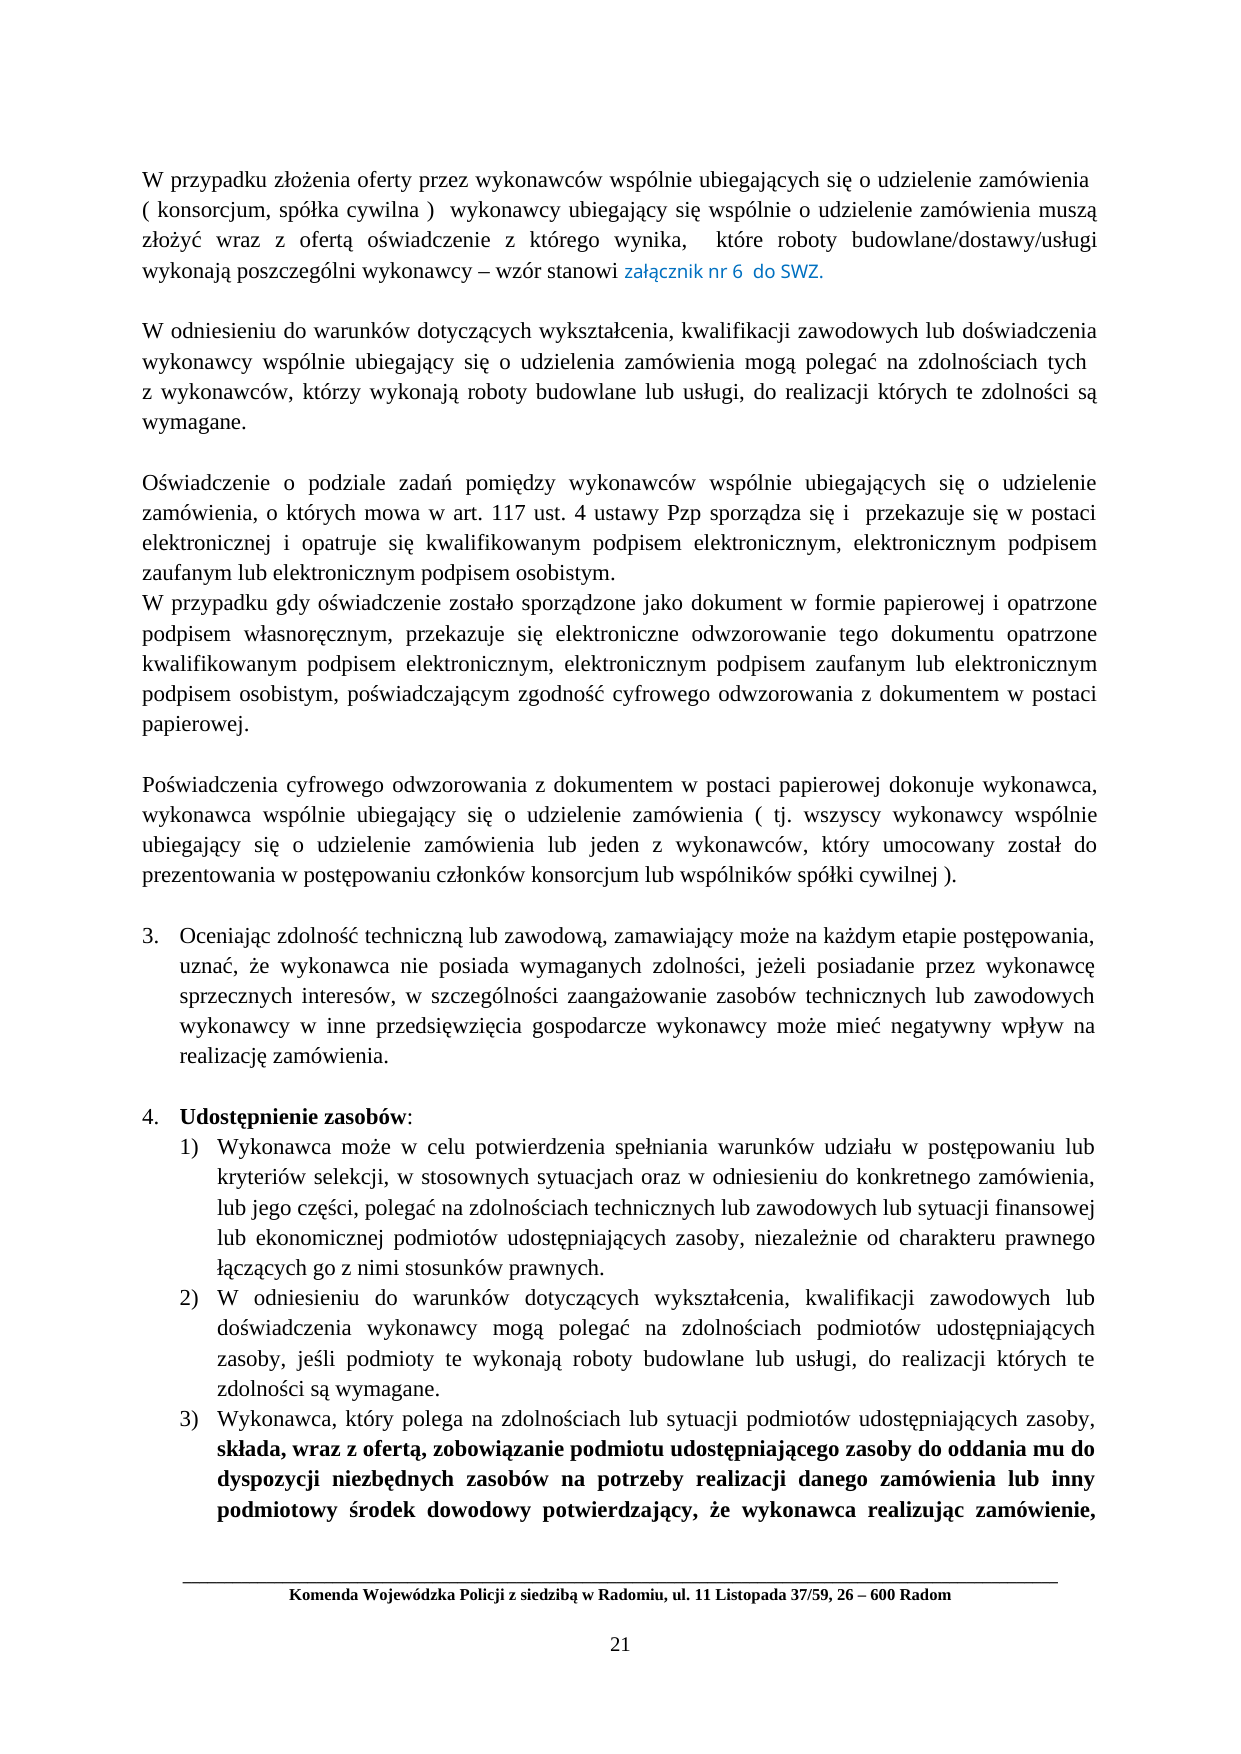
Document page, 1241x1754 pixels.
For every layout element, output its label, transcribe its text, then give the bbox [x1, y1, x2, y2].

text W odniesieniu do warunków dotyczących wykształcenia, kwalifikacji zawodowych lub doświadczenia wykonawcy wspólnie ubiegający się o udzielenia zamówienia mogą polegać na zdolnościach tych z wykonawców, którzy wykonają roboty budowlane lub usługi, do realizacji których te zdolności są wymagane. [142, 318, 1098, 434]
list Oceniając zdolność techniczną lub zawodową, zamawiający może na każdym etapie postępowania, uznać, że wykonawca nie posiada wymaganych zdolności, jeżeli posiadanie przez wykonawcę sprzecznych interesów, w szczególności zaangażowanie zasobów technicznych lub zawodowych wykonawcy w inne przedsięwzięcia gospodarcze wykonawcy może mieć negatywny wpływ na realizację zamówienia. [142, 922, 1096, 1069]
list Udostępnienie zasobów: [142, 1103, 1096, 1129]
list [179, 1405, 1096, 1522]
list Wykonawca może w celu potwierdzenia spełniania warunków udziału w postępowaniu lub kryteriów selekcji, w stosownych sytuacjach oraz w odniesieniu do konkretnego zamówienia, lub jego części, polegać na zdolnościach technicznych lub zawodowych lub sytuacji finansowej lub ekonomicznej podmiotów udostępniających zasoby, niezależnie od charakteru prawnego łączących go z nimi stosunków prawnych. [179, 1133, 1096, 1280]
text Poświadczenia cyfrowego odwzorowania z dokumentem w postaci papierowej dokonuje wykonawca, wykonawca wspólnie ubiegający się o udzielenie zamówienia ( tj. wszyscy wykonawcy wspólnie ubiegający się o udzielenie zamówienia lub jeden z wykonawców, który umocowany został do prezentowania w postępowaniu członków konsorcjum lub wspólników spółki cywilnej ). [142, 771, 1098, 888]
text Oświadczenie o podziale zadań pomiędzy wykonawców wspólnie ubiegających się o udzielenie zamówienia, o których mowa w art. 117 ust. 4 ustawy Pzp sporządza się i przekazuje się w postaci elektronicznej i opatruje się kwalifikowanym podpisem elektronicznym, elektronicznym podpisem zaufanym lub elektronicznym podpisem osobistym. [142, 469, 1098, 586]
text W przypadku gdy oświadczenie zostało sporządzone jako dokument w formie papierowej i opatrzone podpisem własnoręcznym, przekazuje się elektroniczne odwzorowanie tego dokumentu opatrzone kwalifikowanym podpisem elektronicznym, elektronicznym podpisem zaufanym lub elektronicznym podpisem osobistym, poświadczającym zgodność cyfrowego odwzorowania z dokumentem w postaci papierowej. [142, 589, 1098, 737]
text W przypadku złożenia oferty przez wykonawców wspólnie ubiegających się o udzielenie zamówienia ( konsorcjum, spółka cywilna ) wykonawcy ubiegający się wspólnie o udzielenie zamówienia muszą złożyć wraz z ofertą oświadczenie z którego wynika, które roboty budowlane/dostawy/usługi wykonają poszczególni wykonawcy – wzór stanowi załącznik nr 6 do SWZ. [142, 166, 1098, 283]
list W odniesieniu do warunków dotyczących wykształcenia, kwalifikacji zawodowych lub doświadczenia wykonawcy mogą polegać na zdolnościach podmiotów udostępniających zasoby, jeśli podmioty te wykonają roboty budowlane lub usługi, do realizacji których te zdolności są wymagane. [179, 1284, 1096, 1401]
